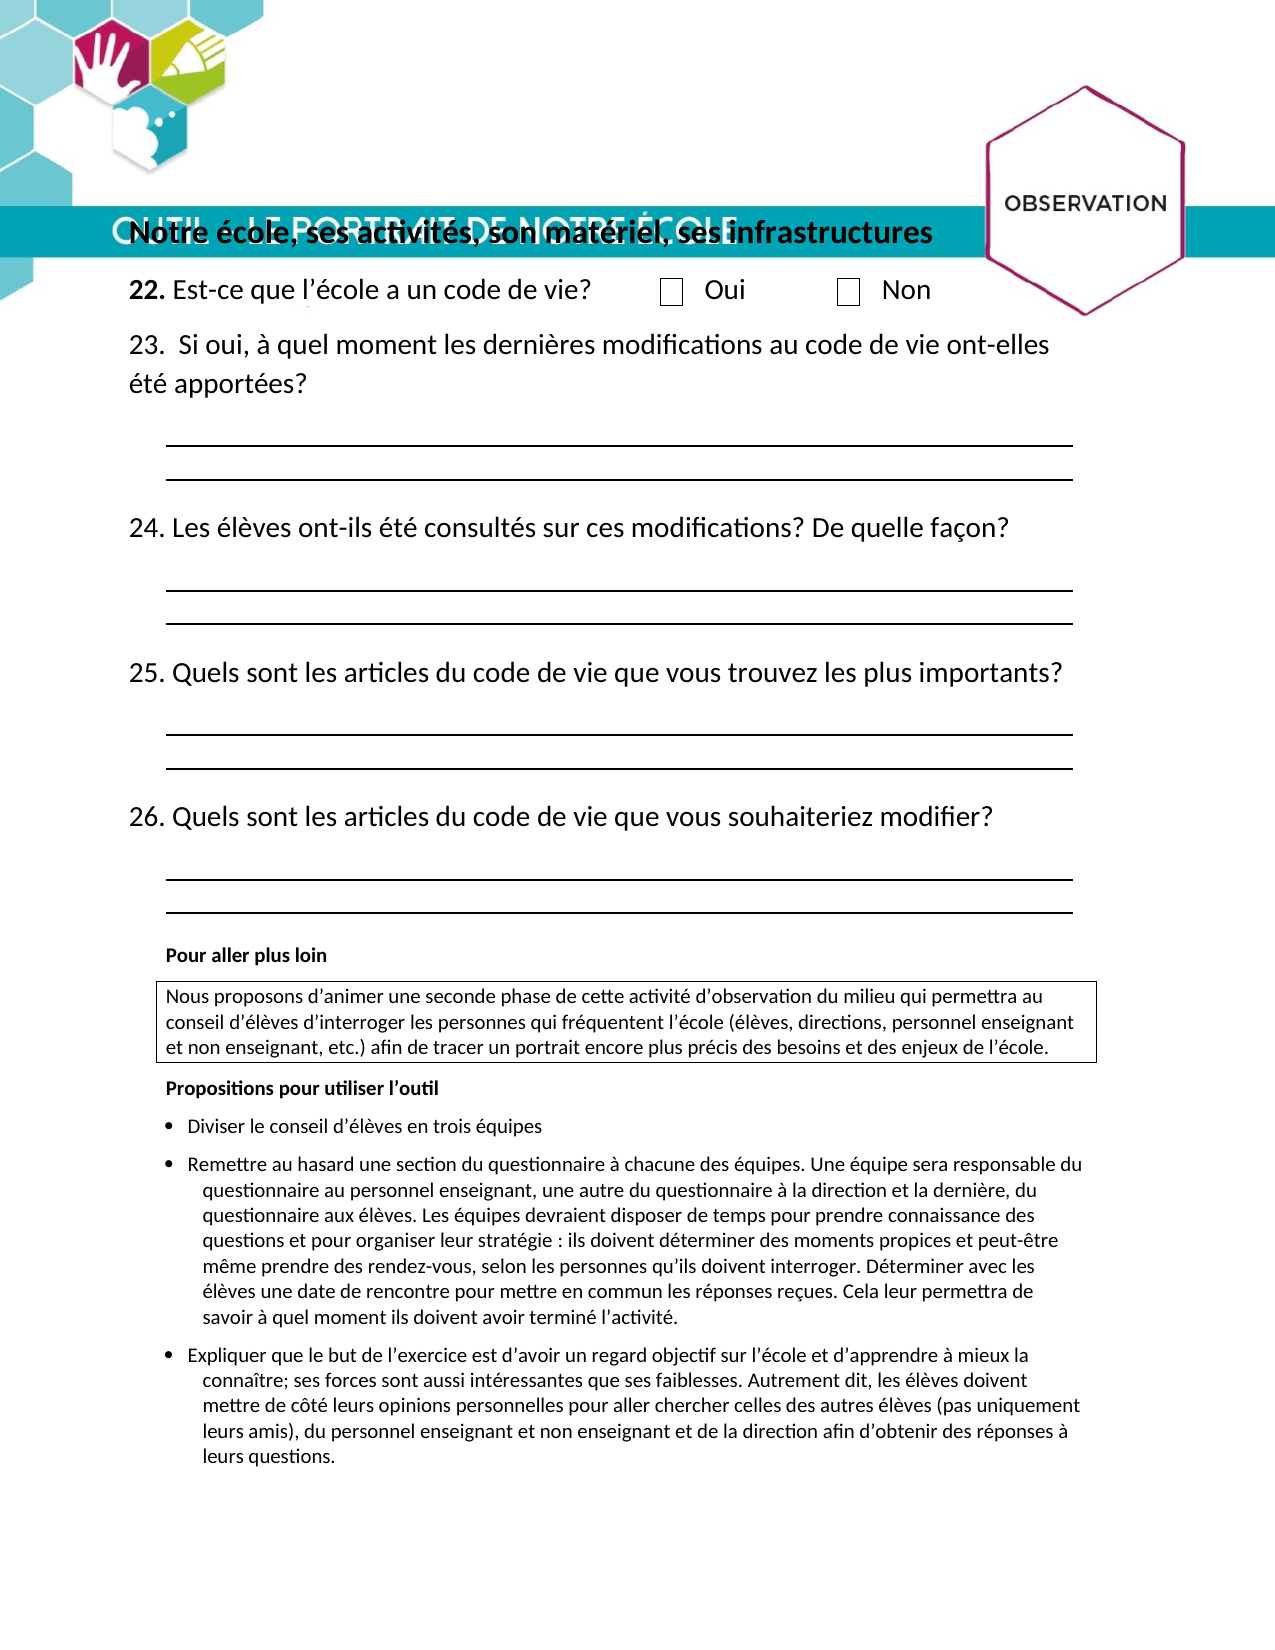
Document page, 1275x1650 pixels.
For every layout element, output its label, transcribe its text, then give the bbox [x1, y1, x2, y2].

picture [0, 0, 1275, 318]
text 25. Quels sont les articles du code de vie que vous trouvez les plus importants? [128, 654, 1087, 689]
list Remettre au hasard une section du questionnaire à chacune des équipes. Une équipe sera responsable du questionnaire au personnel enseignant, une autre du questionnaire à la direction et la dernière, du questionnaire aux élèves. Les équipes devraient disposer de temps pour prendre connaissance des questions et pour organiser leur stratégie : ils doivent déterminer des moments propices et peut-être même prendre des rendez-vous, selon les personnes qu’ils doivent interroger. Déterminer avec les élèves une date de rencontre pour mettre en commun les réponses reçues. Cela leur permettra de savoir à quel moment ils doivent avoir terminé l’activité. [165, 1151, 1087, 1329]
list Expliquer que le but de l’exercice est d’avoir un regard objectif sur l’école et d’apprendre à mieux la connaître; ses forces sont aussi intéressantes que ses faiblesses. Autrement dit, les élèves doivent mettre de côté leurs opinions personnelles pour aller chercher celles des autres élèves (pas uniquement leurs amis), du personnel enseignant et non enseignant et de la direction afin d’obtenir des réponses à leurs questions. [165, 1342, 1087, 1469]
list Diviser le conseil d’élèves en trois équipes [165, 1113, 1087, 1139]
text 26. Quels sont les articles du code de vie que vous souhaiteriez modifier? [128, 798, 1087, 834]
list Pour aller plus loin [166, 943, 1087, 968]
text 22. Est-ce que l’école a un code de vie? __ Oui __ Non [128, 271, 1087, 307]
text 24. Les élèves ont-ils été consultés sur ces modifications? De quelle façon? [128, 509, 1087, 545]
text 23. Si oui, à quel moment les dernières modifications au code de vie ont-elles été apportées? [128, 326, 1087, 400]
list Propositions pour utiliser l’outil [166, 1076, 1087, 1101]
list Nous proposons d’animer une seconde phase de cette activité d’observation du milieu qui permettra au conseil d’élèves d’interroger les personnes qui fréquentent l’école (élèves, directions, personnel enseignant et non enseignant, etc.) afin de tracer un portrait encore plus précis des besoins et des enjeux de l’école. [157, 982, 1096, 1062]
text Notre école, ses activités, son matériel, ses infrastructures [128, 211, 1087, 251]
